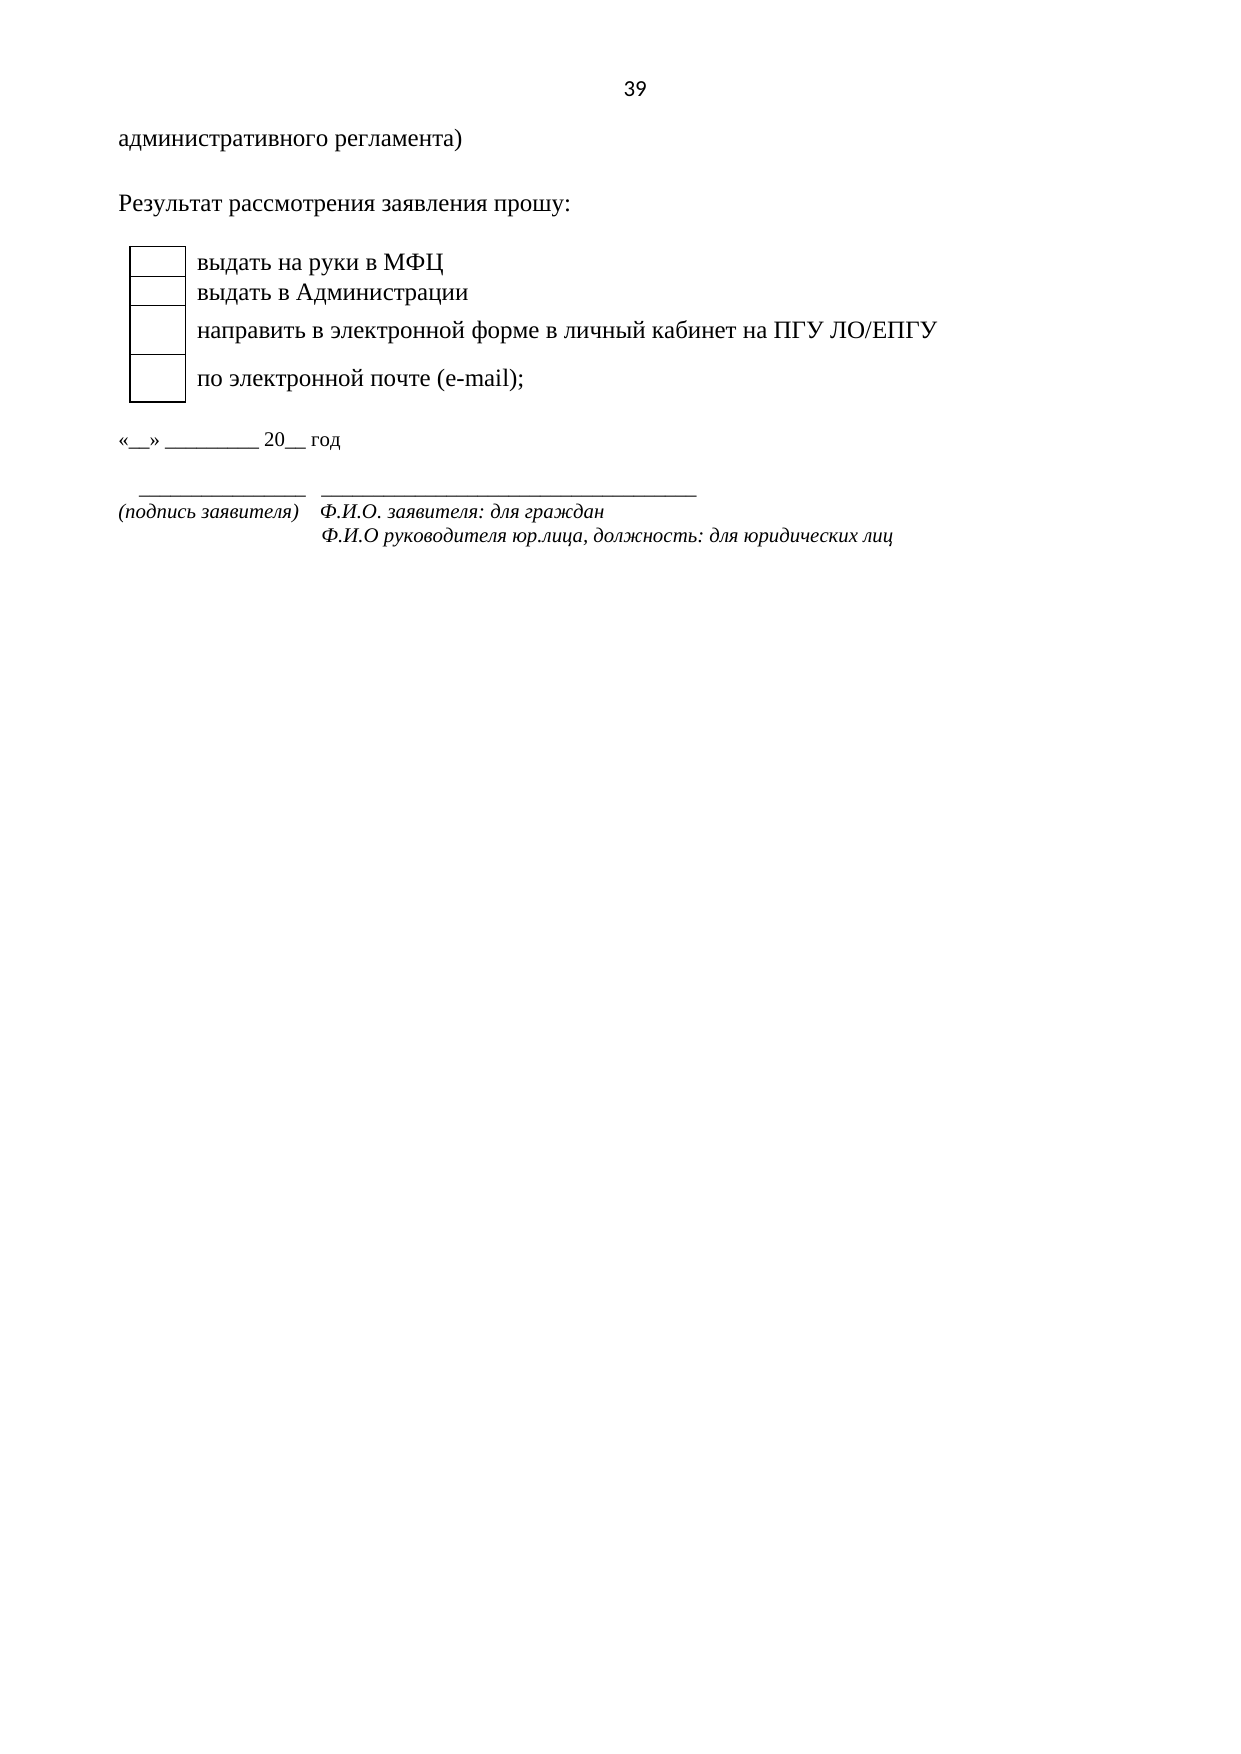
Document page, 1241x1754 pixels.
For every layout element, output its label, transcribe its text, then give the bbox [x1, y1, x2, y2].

table_cell направить в электронной форме в личный кабинет на ПГУ ЛО/ЕПГУ [186, 305, 1178, 353]
table_cell по электронной почте (e-mail); [186, 354, 1178, 401]
table_cell [131, 277, 185, 305]
text Результат рассмотрения заявления прошу: [118, 188, 1152, 217]
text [118, 123, 1152, 151]
table_cell [131, 355, 185, 401]
text Ф.И.О руководителя юр.лица, должность: для юридических лиц [118, 523, 1152, 547]
table_header выдать на руки в МФЦ [186, 246, 1178, 276]
table_cell [131, 306, 185, 353]
text (подпись заявителя) Ф.И.О. заявителя: для граждан [118, 499, 1152, 523]
text «__» _________ 20__ год [118, 427, 1152, 451]
table_header [131, 247, 185, 276]
text ________________ ____________________________________ [118, 475, 1152, 499]
table_cell выдать в Администрации [186, 276, 1178, 305]
